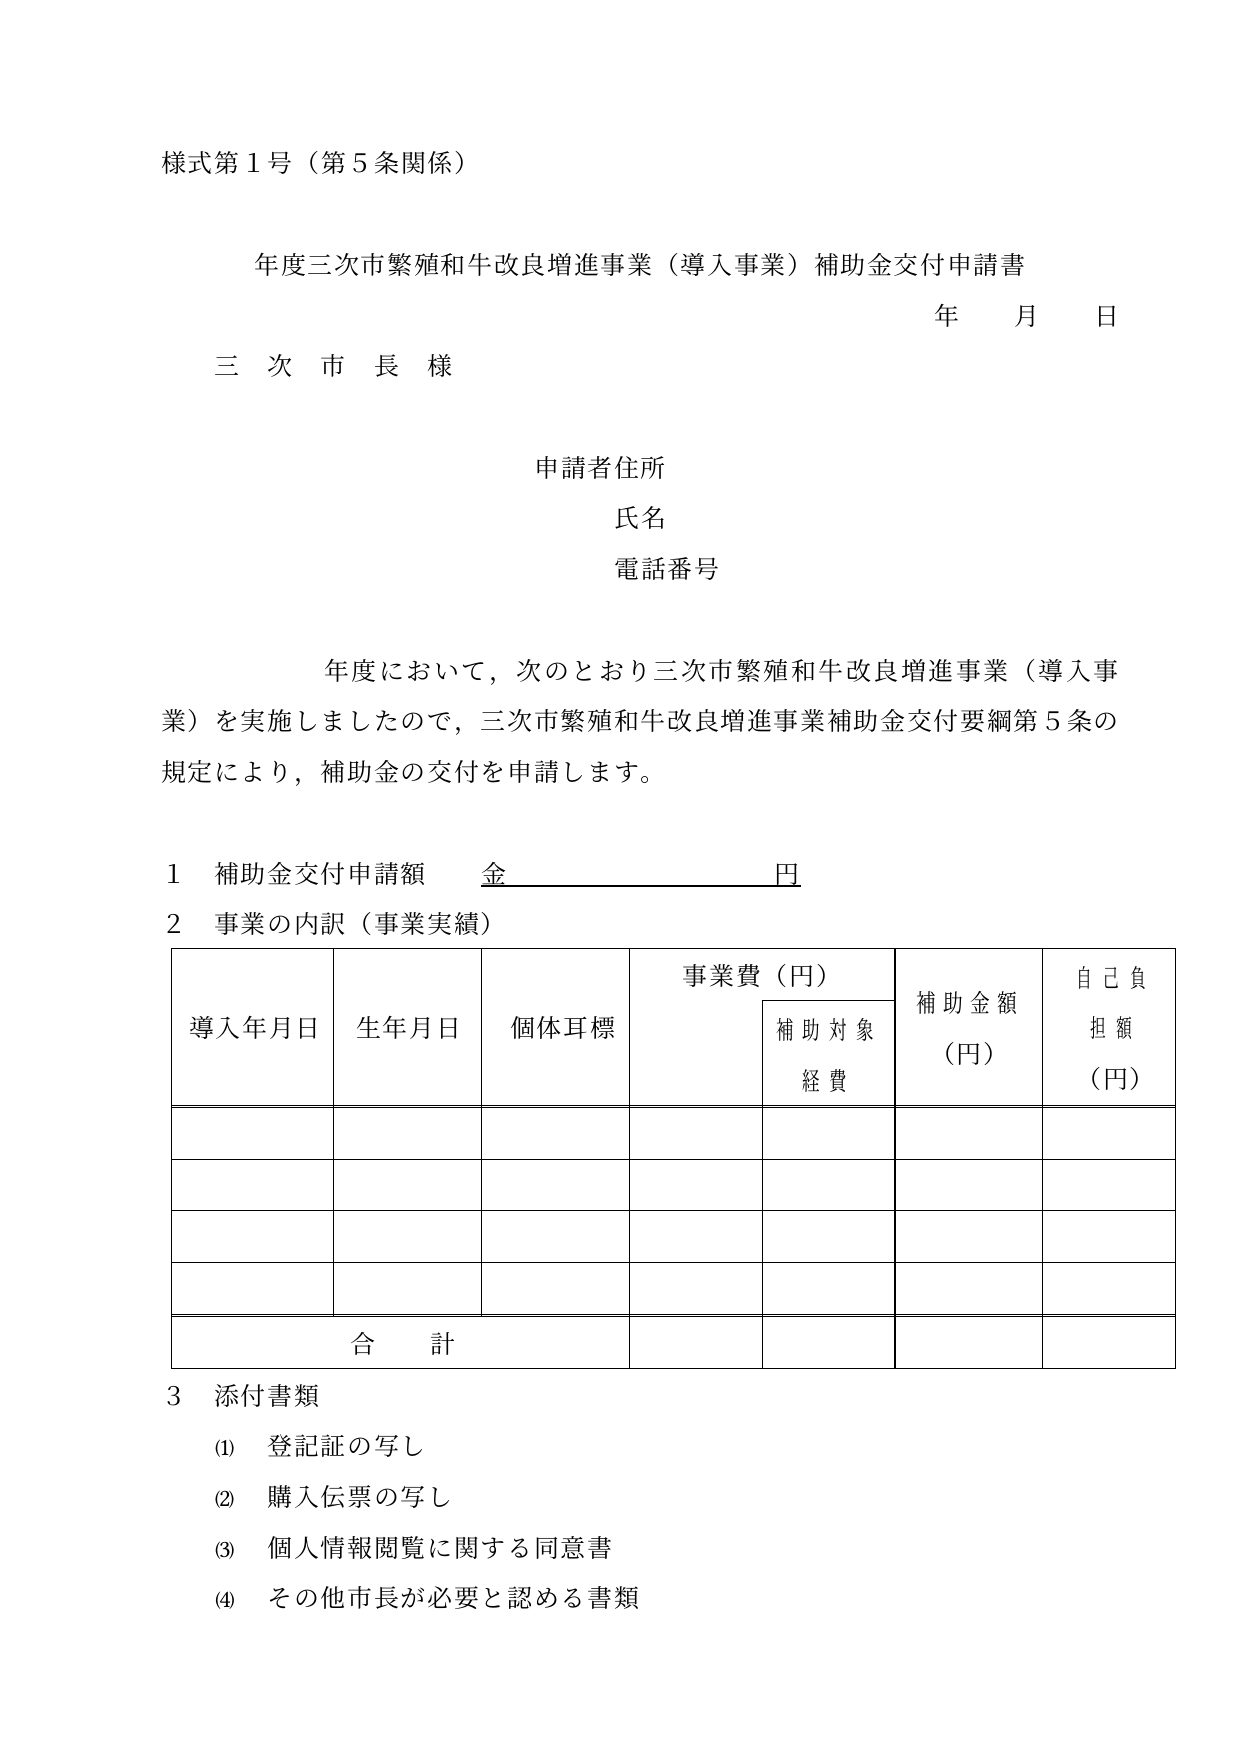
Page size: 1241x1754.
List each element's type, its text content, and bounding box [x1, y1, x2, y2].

table_cell [172, 1263, 333, 1314]
table_cell [334, 1108, 481, 1158]
table_cell [1043, 1108, 1175, 1158]
text ⑶ 個人情報閲覧に関する同意書 [161, 1521, 1121, 1572]
table_cell [1043, 1317, 1175, 1368]
text ⑵ 購入伝票の写し [161, 1470, 1121, 1521]
table_cell [482, 1211, 629, 1262]
table_cell [896, 1211, 1042, 1262]
table_cell [1043, 1160, 1175, 1210]
table_cell [630, 1317, 762, 1368]
text ２ 事業の内訳（事業実績） [161, 898, 1121, 948]
text １ 補助金交付申請額 金 円 [161, 847, 1121, 898]
table_cell [896, 1160, 1042, 1210]
text 電話番号 [532, 542, 1121, 593]
table_cell [896, 1263, 1042, 1314]
table_cell [1043, 1263, 1175, 1314]
text 年度において，次のとおり三次市繁殖和牛改良増進事業（導入事業）を実施しましたので，三次市繁殖和牛改良増進事業補助金交付要綱第５条の規定により，補助金の交付を申請します。 [161, 644, 1121, 796]
text 年度三次市繁殖和牛改良増進事業（導入事業）補助金交付申請書 [161, 238, 1121, 289]
text ⑴ 登記証の写し [161, 1419, 1121, 1470]
table_cell [630, 1000, 762, 1105]
table_cell [763, 1160, 894, 1210]
table_cell [482, 1263, 629, 1314]
table_header 自己負担額 （円） [1043, 949, 1175, 1105]
table_cell [630, 1108, 762, 1158]
table_cell [334, 1160, 481, 1210]
table_cell [334, 1211, 481, 1262]
table_cell [896, 1108, 1042, 1158]
text 様式第１号（第５条関係） [161, 137, 1121, 187]
table_cell [630, 1263, 762, 1314]
table_header 生年月日 [334, 949, 481, 1105]
table_cell [630, 1211, 762, 1262]
table_cell [1043, 1211, 1175, 1262]
table_cell [482, 1108, 629, 1158]
table_cell [763, 1317, 894, 1368]
table_cell [172, 1108, 333, 1158]
table_cell [482, 1160, 629, 1210]
table_cell [763, 1211, 894, 1262]
table_header 導入年月日 [172, 949, 333, 1105]
text 年 月 日 [161, 289, 1121, 339]
table_cell 補助対象経費 [763, 1001, 894, 1105]
table_cell [334, 1263, 481, 1314]
table_cell 合 計 [172, 1317, 629, 1368]
table_header 補助金額 （円） [896, 949, 1042, 1105]
table_header 事業費（円） [630, 949, 894, 1000]
text 氏名 [532, 492, 1121, 542]
table_header 個体耳標 [482, 949, 629, 1105]
table_cell [763, 1108, 894, 1158]
table_cell [172, 1211, 333, 1262]
text ⑷ その他市長が必要と認める書類 [161, 1572, 1121, 1622]
table_cell [763, 1263, 894, 1314]
text 申請者住所 [532, 441, 1121, 492]
table_cell [630, 1160, 762, 1210]
text 三 次 市 長 様 [161, 339, 1121, 390]
table_cell [896, 1317, 1042, 1368]
table_cell [172, 1160, 333, 1210]
text ３ 添付書類 [161, 1369, 1121, 1419]
